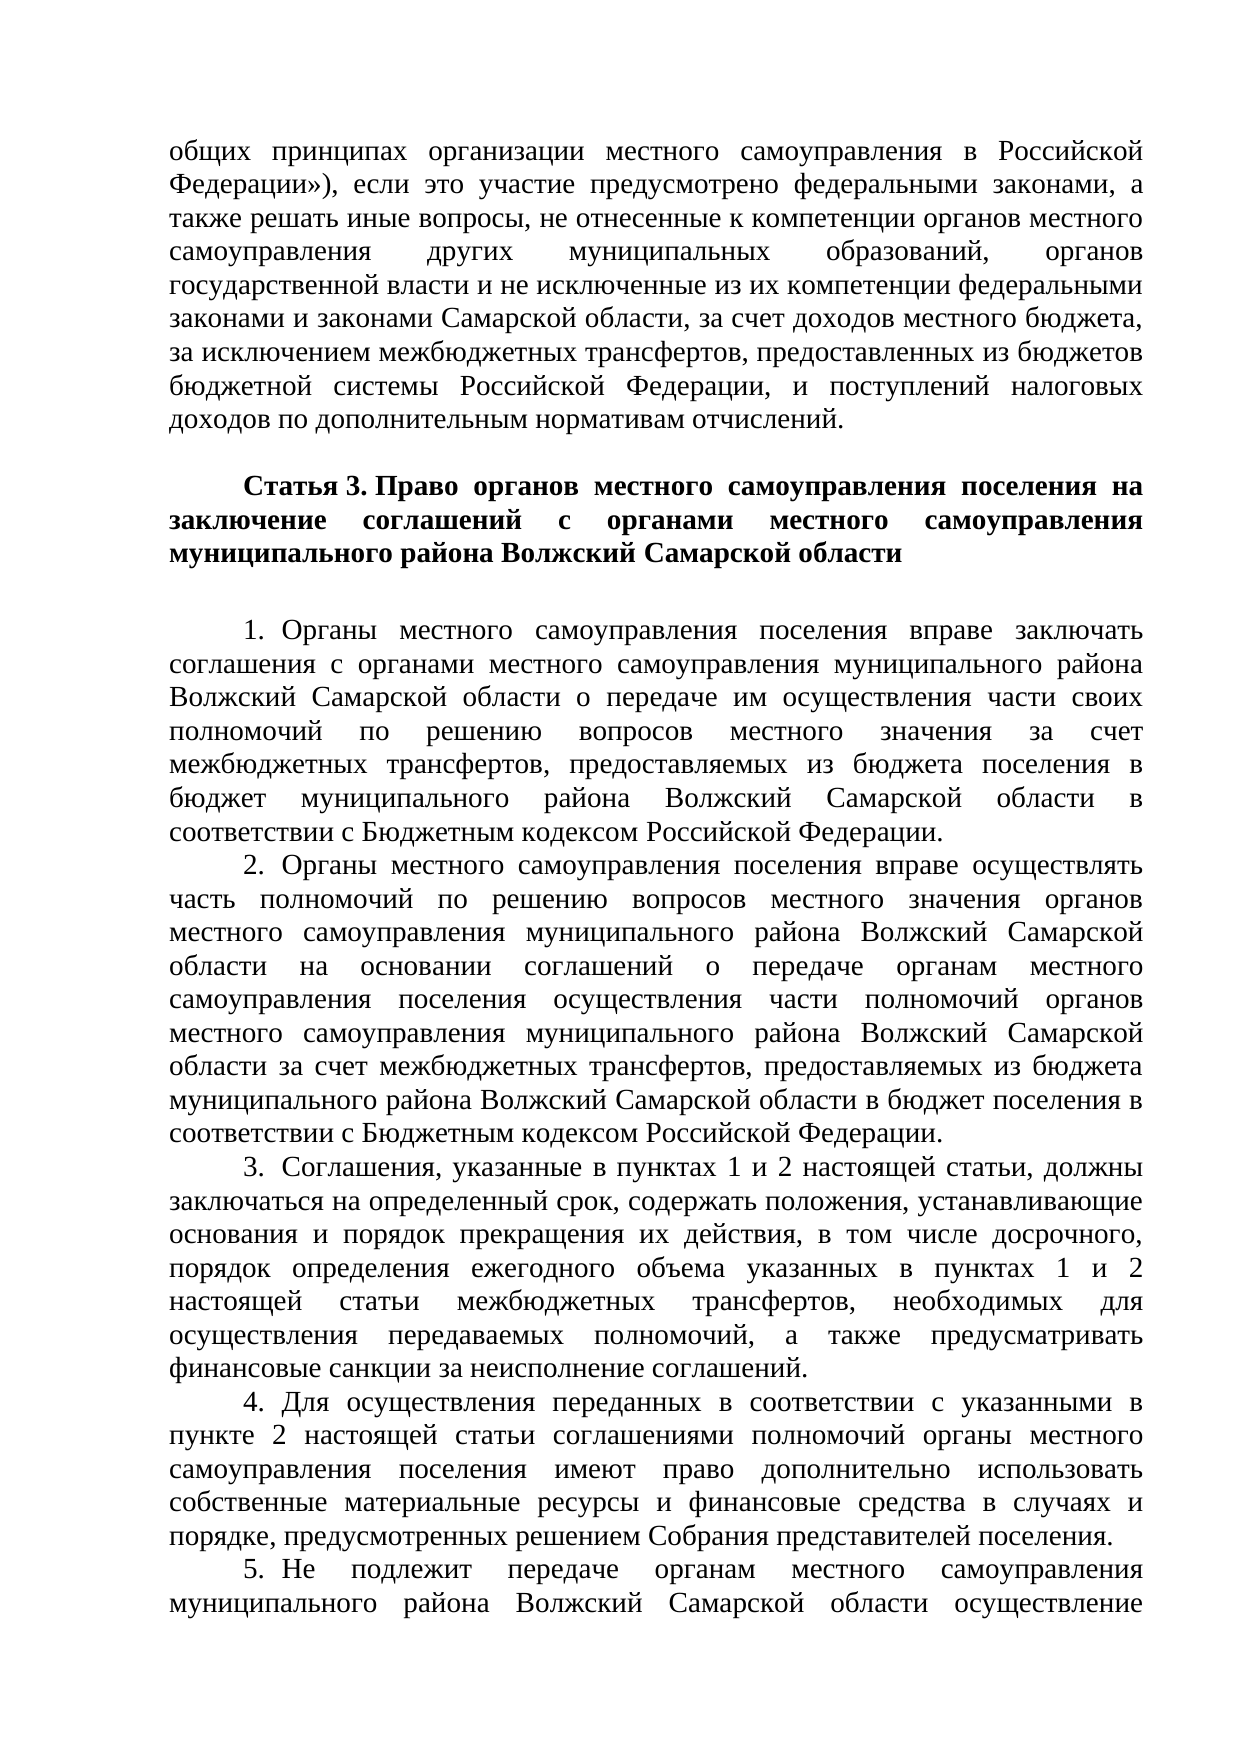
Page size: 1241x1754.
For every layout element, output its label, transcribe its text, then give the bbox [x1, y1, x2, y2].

list Соглашения, указанные в пунктах 1 и 2 настоящей статьи, должны заключаться на определенный срок, содержать положения, устанавливающие основания и порядок прекращения их действия, в том числе досрочного, порядок определения ежегодного объема указанных в пунктах 1 и 2 настоящей статьи межбюджетных трансфертов, необходимых для осуществления передаваемых полномочий, а также предусматривать финансовые санкции за неисполнение соглашений. [169, 1149, 1144, 1384]
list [169, 133, 1144, 435]
list Органы местного самоуправления поселения вправе заключать соглашения с органами местного самоуправления муниципального района Волжский Самарской области о передаче им осуществления части своих полномочий по решению вопросов местного значения за счет межбюджетных трансфертов, предоставляемых из бюджета поселения в бюджет муниципального района Волжский Самарской области в соответствии с Бюджетным кодексом Российской Федерации. [169, 612, 1144, 847]
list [169, 1552, 1144, 1619]
list Органы местного самоуправления поселения вправе осуществлять часть полномочий по решению вопросов местного значения органов местного самоуправления муниципального района Волжский Самарской области на основании соглашений о передаче органам местного самоуправления поселения осуществления части полномочий органов местного самоуправления муниципального района Волжский Самарской области за счет межбюджетных трансфертов, предоставляемых из бюджета муниципального района Волжский Самарской области в бюджет поселения в соответствии с Бюджетным кодексом Российской Федерации. [169, 847, 1144, 1149]
list Право органов местного самоуправления поселения на заключение соглашений с органами местного самоуправления муниципального района Волжский Самарской области [169, 468, 1144, 569]
list Для осуществления переданных в соответствии с указанными в пункте 2 настоящей статьи соглашениями полномочий органы местного самоуправления поселения имеют право дополнительно использовать собственные материальные ресурсы и финансовые средства в случаях и порядке, предусмотренных решением Собрания представителей поселения. [169, 1384, 1144, 1552]
